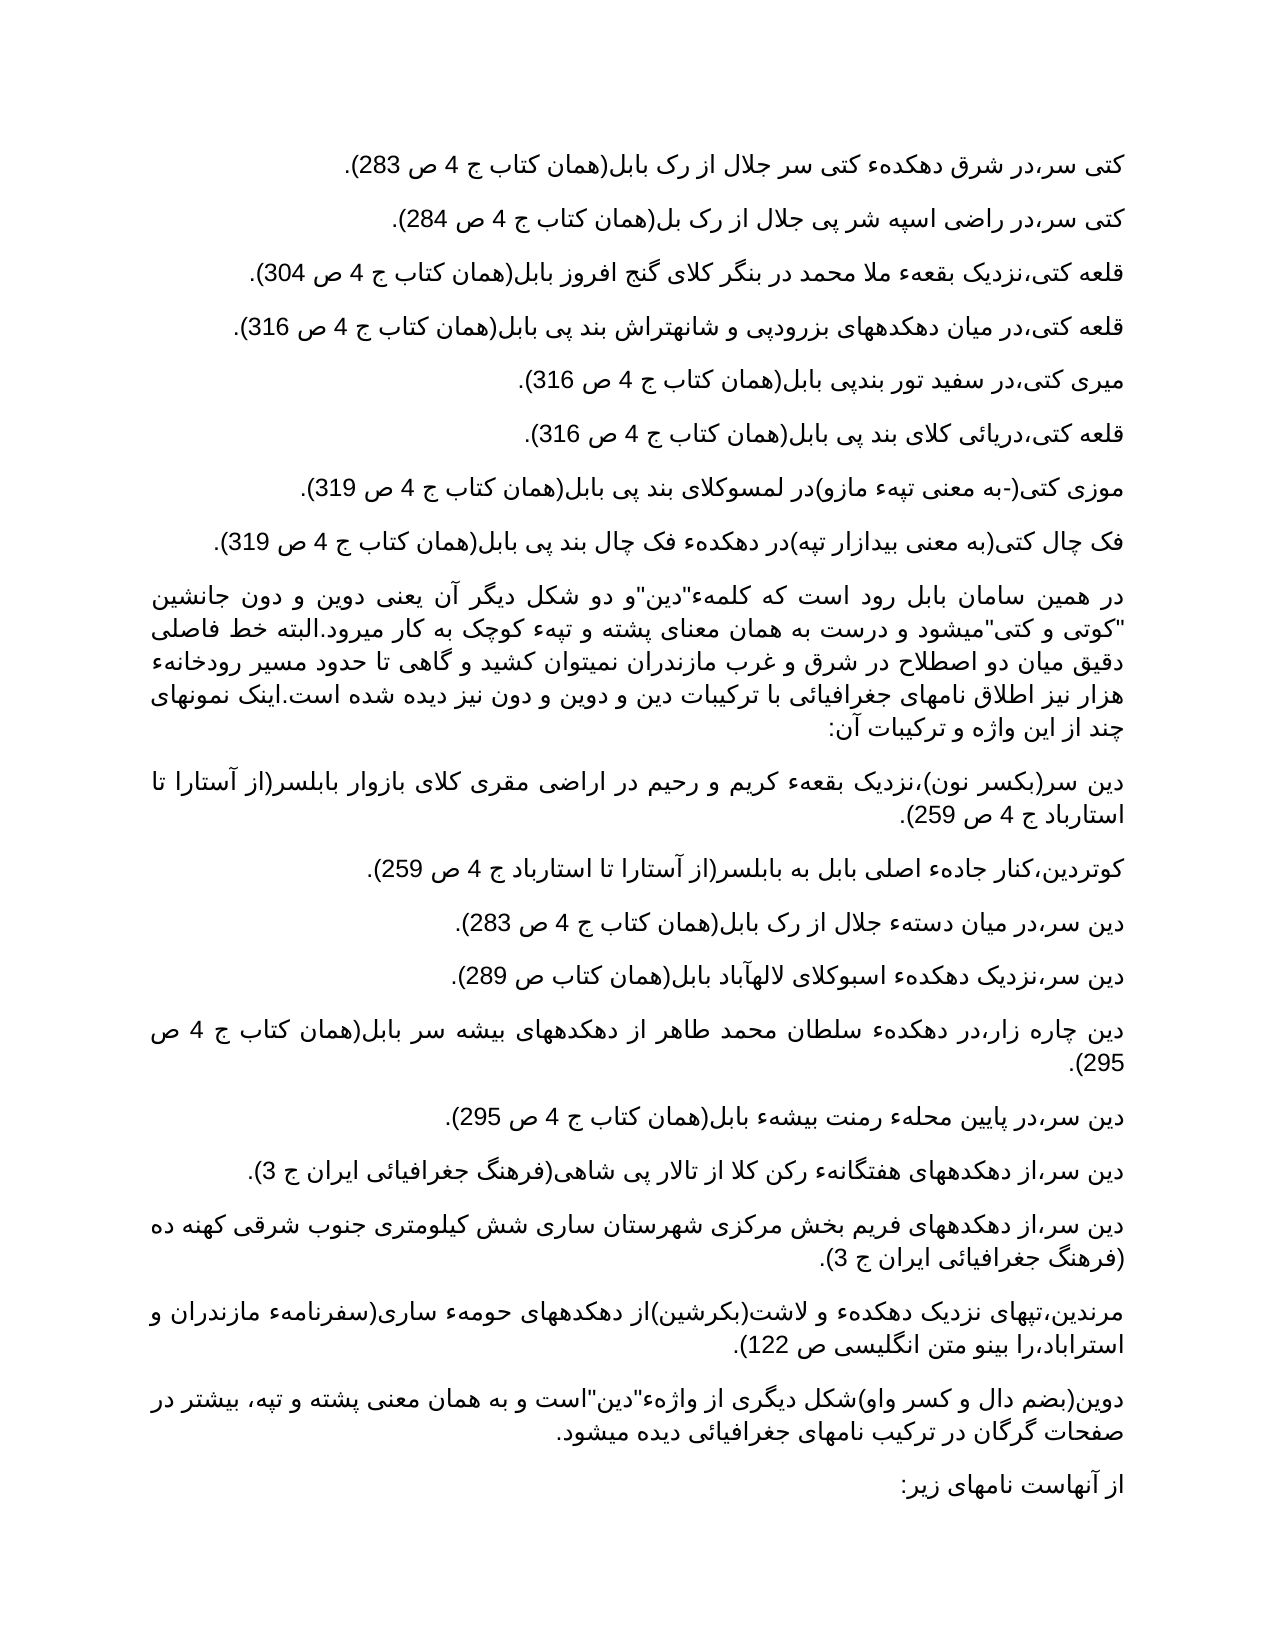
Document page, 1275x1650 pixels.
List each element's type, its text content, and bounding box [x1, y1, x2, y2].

text کوتردین،کنار جادهء اصلی بابل به بابلسر(از آستارا تا استارباد ج 4 ص 259). [150, 854, 1125, 882]
text دوین(بضم دال و کسر واو)شکل دیگری از واژهء"دین‏"است و به همان معنی پشته و تپه، بیشتر در صفحات گرگان در ترکیب نامهای جغرافیائی دیده می‏شود. [150, 1383, 1125, 1445]
text قلعه کتی،در میان دهکده‏های بزرودپی و شانه‏تراش بند پی بابل(همان کتاب ج 4 ص 316). [150, 312, 1125, 340]
text کتی سر،در شرق دهکدهء کتی سر جلال از رک بابل(همان کتاب ج 4 ص 283). [150, 150, 1125, 179]
text قلعه کتی،نزدیک بقعهء ملا محمد در بنگر کلای گنج افروز بابل(همان کتاب ج 4 ص 304). [150, 258, 1125, 286]
text میری کتی،در سفید تور بندپی بابل(همان کتاب ج 4 ص 316). [150, 365, 1125, 394]
text دین سر،از دهکده‏های فریم بخش مرکزی شهرستان ساری شش کیلومتری جنوب شرقی کهنه ده‏ (فرهنگ جغرافیائی ایران ج 3). [150, 1210, 1125, 1272]
text در همین سامان بابل رود است که کلمهء"دین‏"و دو شکل دیگر آن یعنی دوین و دون جانشین‏ "کوتی و کتی‏"می‏شود و درست به همان معنای پشته و تپهء کوچک به کار می‏رود.البته خط فاصلی دقیق‏ میان دو اصطلاح در شرق و غرب مازندران نمی‏توان کشید و گاهی تا حدود مسیر رودخانهء هزار نیز اطلاق نامهای جغرافیائی با ترکیبات دین و دوین و دون نیز دیده شده است.اینک نمونه‏ای چند از این واژه و ترکیبات آن: [150, 581, 1125, 742]
text دین سر،نزدیک دهکدهء اسبوکلای لاله‏آباد بابل(همان کتاب ص 289). [150, 961, 1125, 990]
text دین سر،در پایین محلهء رمنت بیشهء بابل(همان کتاب ج 4 ص 295). [150, 1102, 1125, 1131]
text موزی کتی(-به معنی تپهء مازو)در لمسوکلای بند پی بابل(همان کتاب ج 4 ص 319). [150, 473, 1125, 502]
text کتی سر،در راضی اسپه شر پی جلال از رک بل(همان کتاب ج 4 ص 284). [150, 204, 1125, 233]
text از آنهاست نامهای زیر: [150, 1470, 1125, 1499]
text قلعه کتی،دریائی کلای بند پی بابل(همان کتاب ج 4 ص 316). [150, 419, 1125, 448]
text فک چال کتی(به معنی بیدازار تپه)در دهکدهء فک چال بند پی بابل(همان کتاب ج 4 ص 319). [150, 527, 1125, 556]
text دین سر،در میان دستهء جلال از رک بابل(همان کتاب ج 4 ص 283). [150, 907, 1125, 936]
text دین چاره زار،در دهکدهء سلطان محمد طاهر از دهکده‏های بیشه سر بابل(همان کتاب ج 4 ص 295). [150, 1015, 1125, 1077]
text دین سر(بکسر نون)،نزدیک بقعهء کریم و رحیم در اراضی مقری کلای بازوار بابلسر(از آستارا تا استارباد ج 4 ص 259). [150, 767, 1125, 828]
text مرندین،تپه‏ای نزدیک دهکدهء و لاشت(بکرشین)از دهکده‏های حومهء ساری(سفرنامهء مازندران و استراباد،را بینو متن انگلیسی ص 122). [150, 1297, 1125, 1358]
text دین سر،از دهکده‏های هفتگانهء رکن کلا از تالار پی شاهی(فرهنگ جغرافیائی ایران ج 3). [150, 1156, 1125, 1185]
